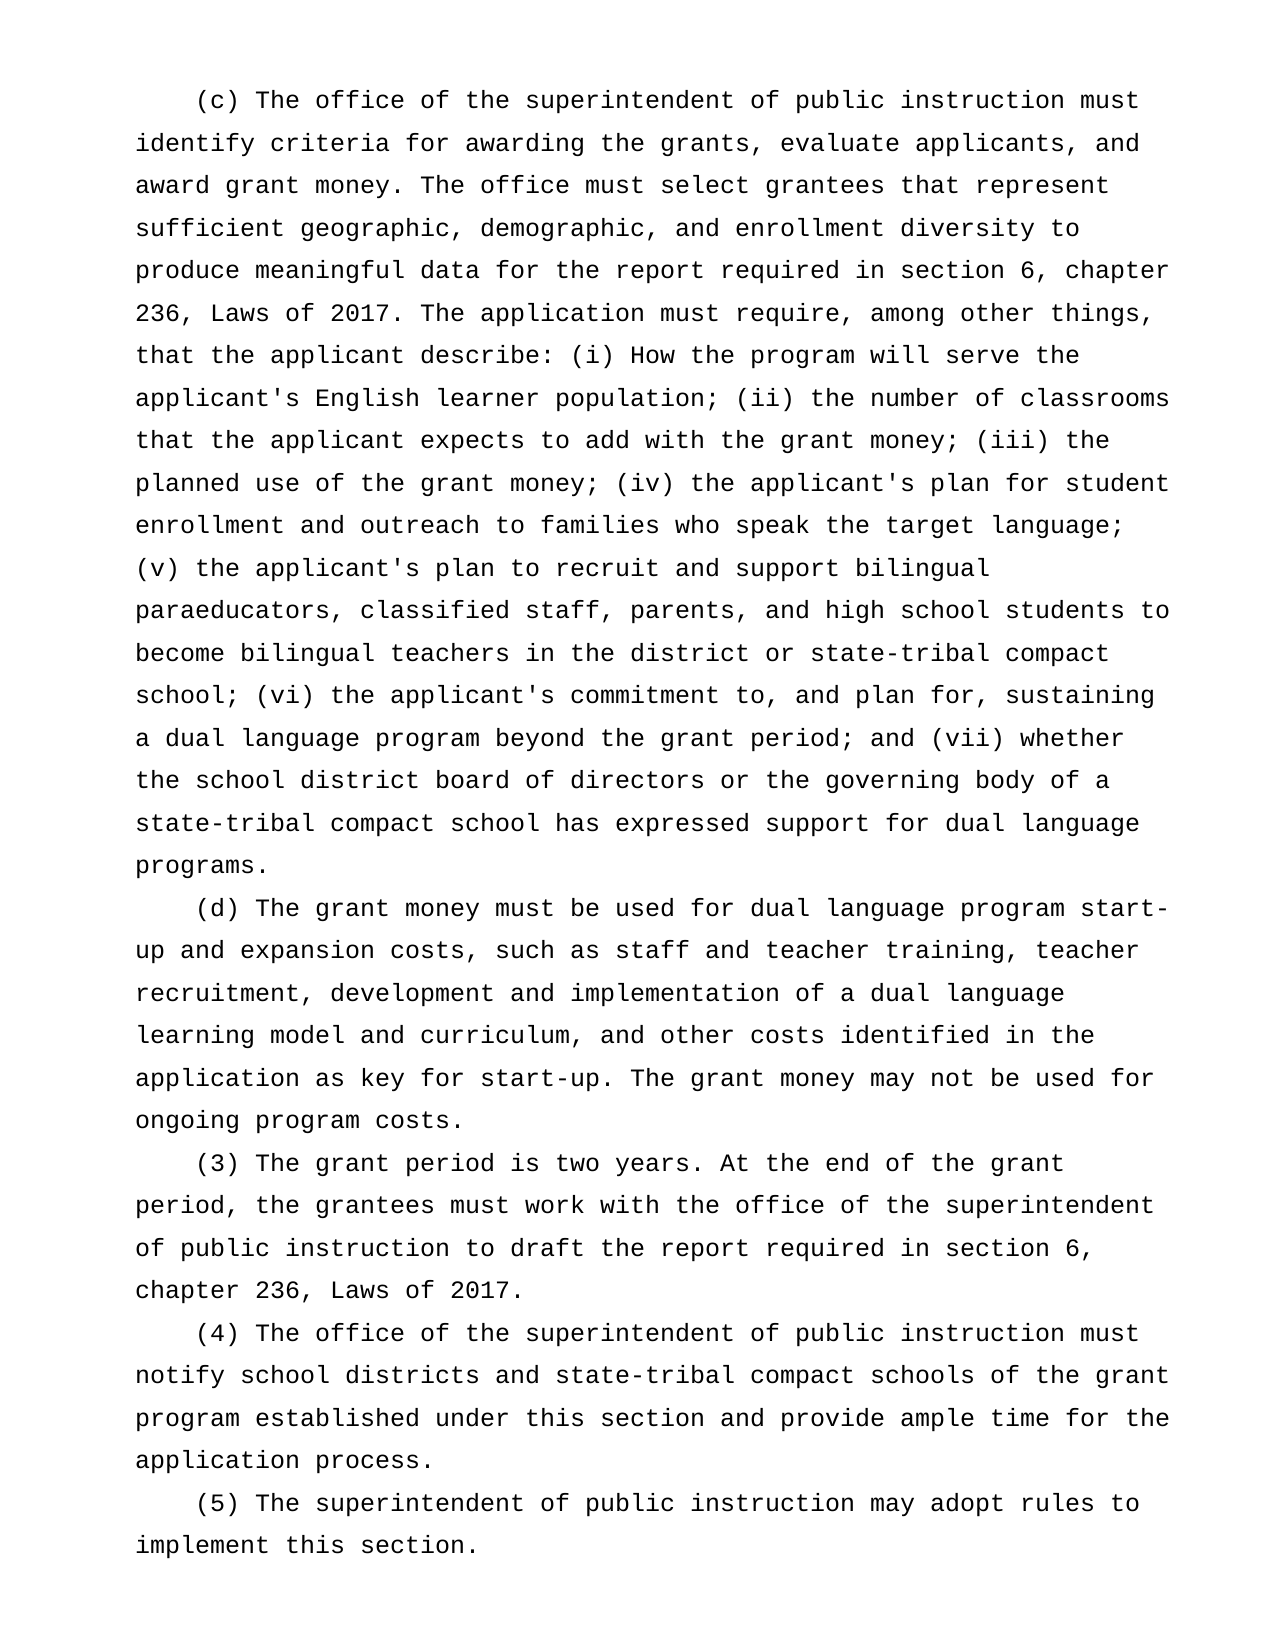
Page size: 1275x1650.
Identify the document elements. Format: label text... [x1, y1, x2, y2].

text (c) The office of the superintendent of public instruction must identify criteria for awarding the grants, evaluate applicants, and award grant money. The office must select grantees that represent sufficient geographic, demographic, and enrollment diversity to produce meaningful data for the report required in section 6, chapter 236, Laws of 2017. The application must require, among other things, that the applicant describe: (i) How the program will serve the applicant's English learner population; (ii) the number of classrooms that the applicant expects to add with the grant money; (iii) the planned use of the grant money; (iv) the applicant's plan for student enrollment and outreach to families who speak the target language; (v) the applicant's plan to recruit and support bilingual paraeducators, classified staff, parents, and high school students to become bilingual teachers in the district or state-tribal compact school; (vi) the applicant's commitment to, and plan for, sustaining a dual language program beyond the grant period; and (vii) whether the school district board of directors or the governing body of a state-tribal compact school has expressed support for dual language programs. [135, 75, 1170, 882]
text (4) The office of the superintendent of public instruction must notify school districts and state-tribal compact schools of the grant program established under this section and provide ample time for the application process. [135, 1307, 1170, 1477]
text (3) The grant period is two years. At the end of the grant period, the grantees must work with the office of the superintendent of public instruction to draft the report required in section 6, chapter 236, Laws of 2017. [135, 1137, 1170, 1307]
text (d) The grant money must be used for dual language program start-up and expansion costs, such as staff and teacher training, teacher recruitment, development and implementation of a dual language learning model and curriculum, and other costs identified in the application as key for start-up. The grant money may not be used for ongoing program costs. [135, 882, 1170, 1137]
text (5) The superintendent of public instruction may adopt rules to implement this section. [135, 1477, 1170, 1562]
